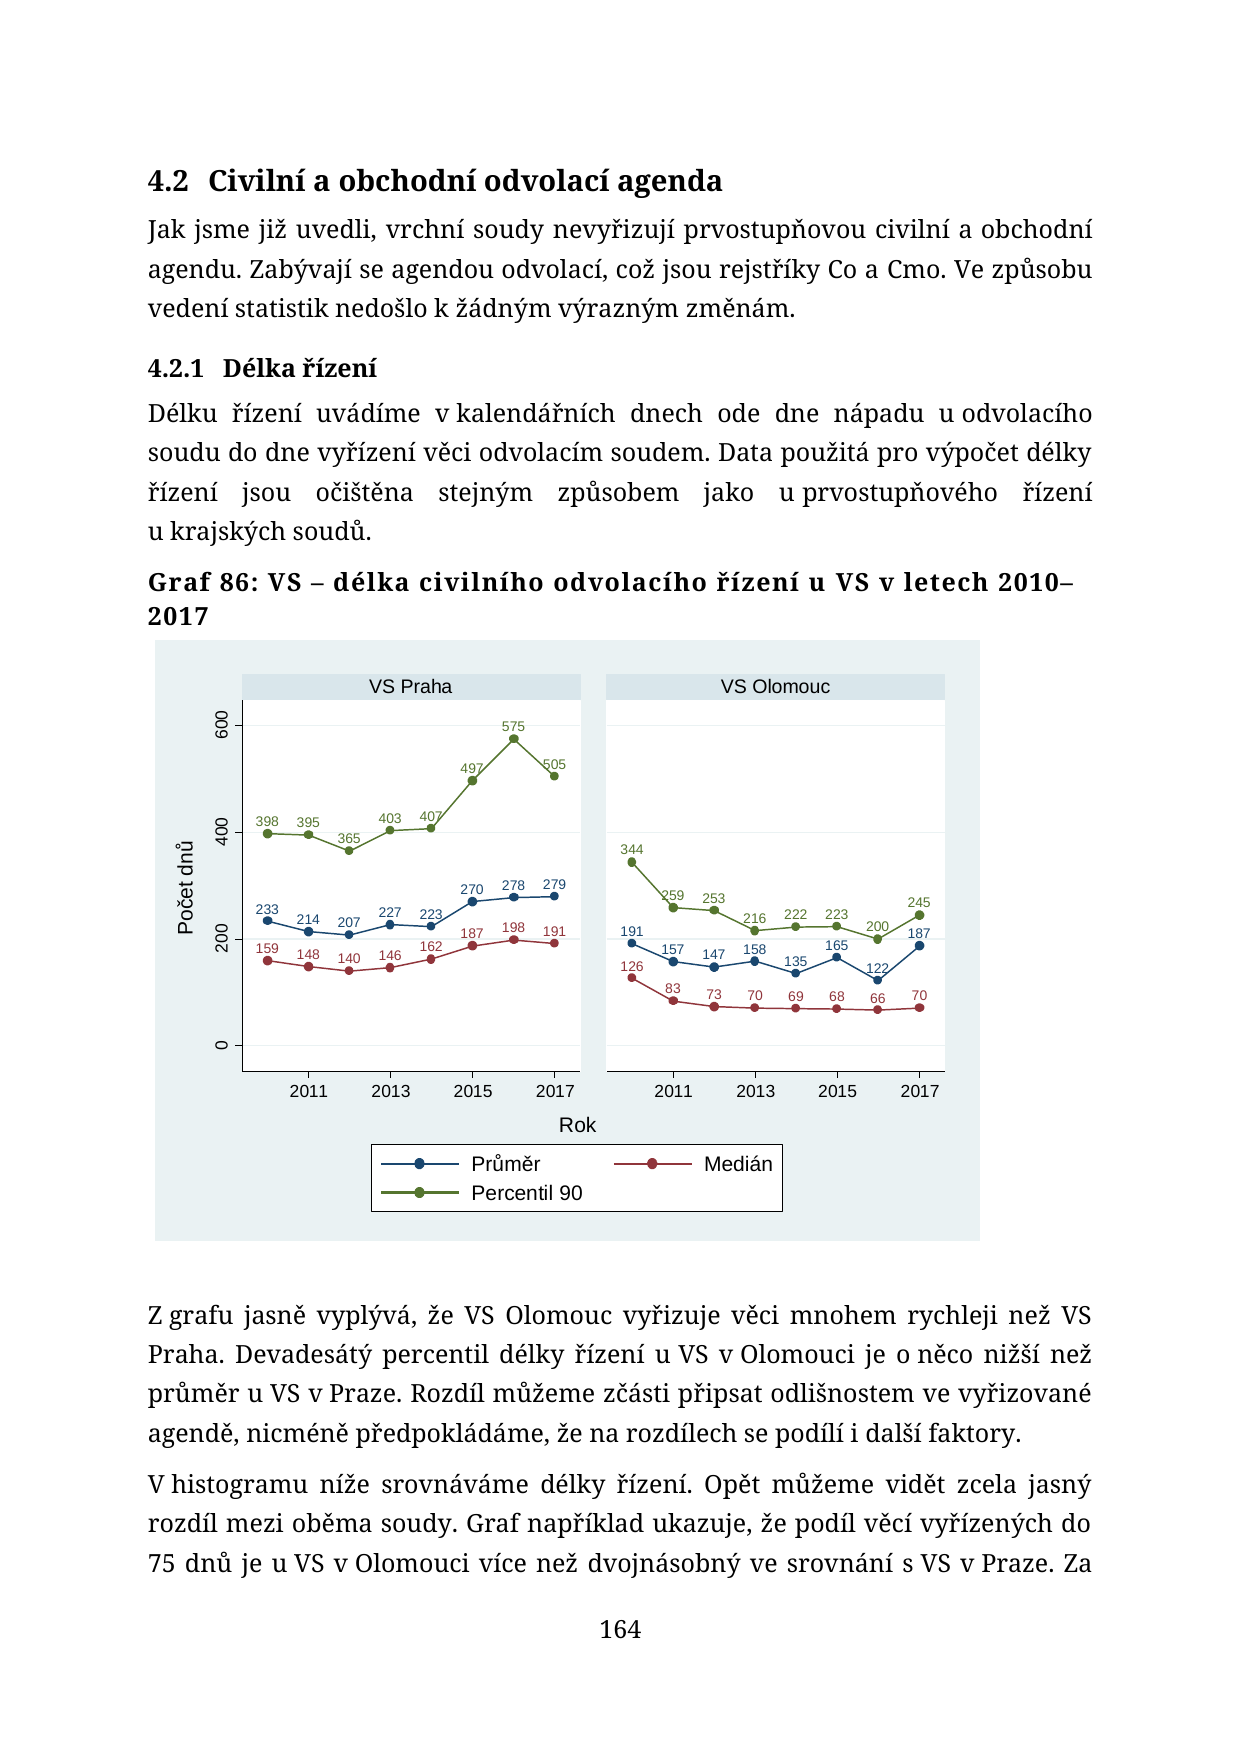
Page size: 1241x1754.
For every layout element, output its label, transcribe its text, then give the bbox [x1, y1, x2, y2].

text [148, 1467, 1092, 1579]
subtitle Civilní a obchodní odvolací agenda [148, 160, 1092, 200]
text Z grafu jasně vyplývá, že VS Olomouc vyřizuje věci mnohem rychleji než VS Praha. Devadesátý percentil délky řízení u VS v Olomouci je o něco nižší než průměr u VS v Praze. Rozdíl můžeme zčásti připsat odlišnostem ve vyřizované agendě, nicméně předpokládáme, že na rozdílech se podílí i další faktory. [148, 1298, 1092, 1449]
subtitle Graf 86: VS – délka civilního odvolacího řízení u VS v letech 2010–2017 [148, 565, 1092, 633]
text Délku řízení uvádíme v kalendářních dnech ode dne nápadu u odvolacího soudu do dne vyřízení věci odvolacím soudem. Data použitá pro výpočet délky řízení jsou očištěna stejným způsobem jako u prvostupňového řízení u krajských soudů. [148, 396, 1092, 547]
subtitle Délka řízení [148, 350, 1092, 384]
text Jak jsme již uvedli, vrchní soudy nevyřizují prvostupňovou civilní a obchodní agendu. Zabývají se agendou odvolací, což jsou rejstříky Co a Cmo. Ve způsobu vedení statistik nedošlo k žádným výrazným změnám. [148, 212, 1092, 324]
